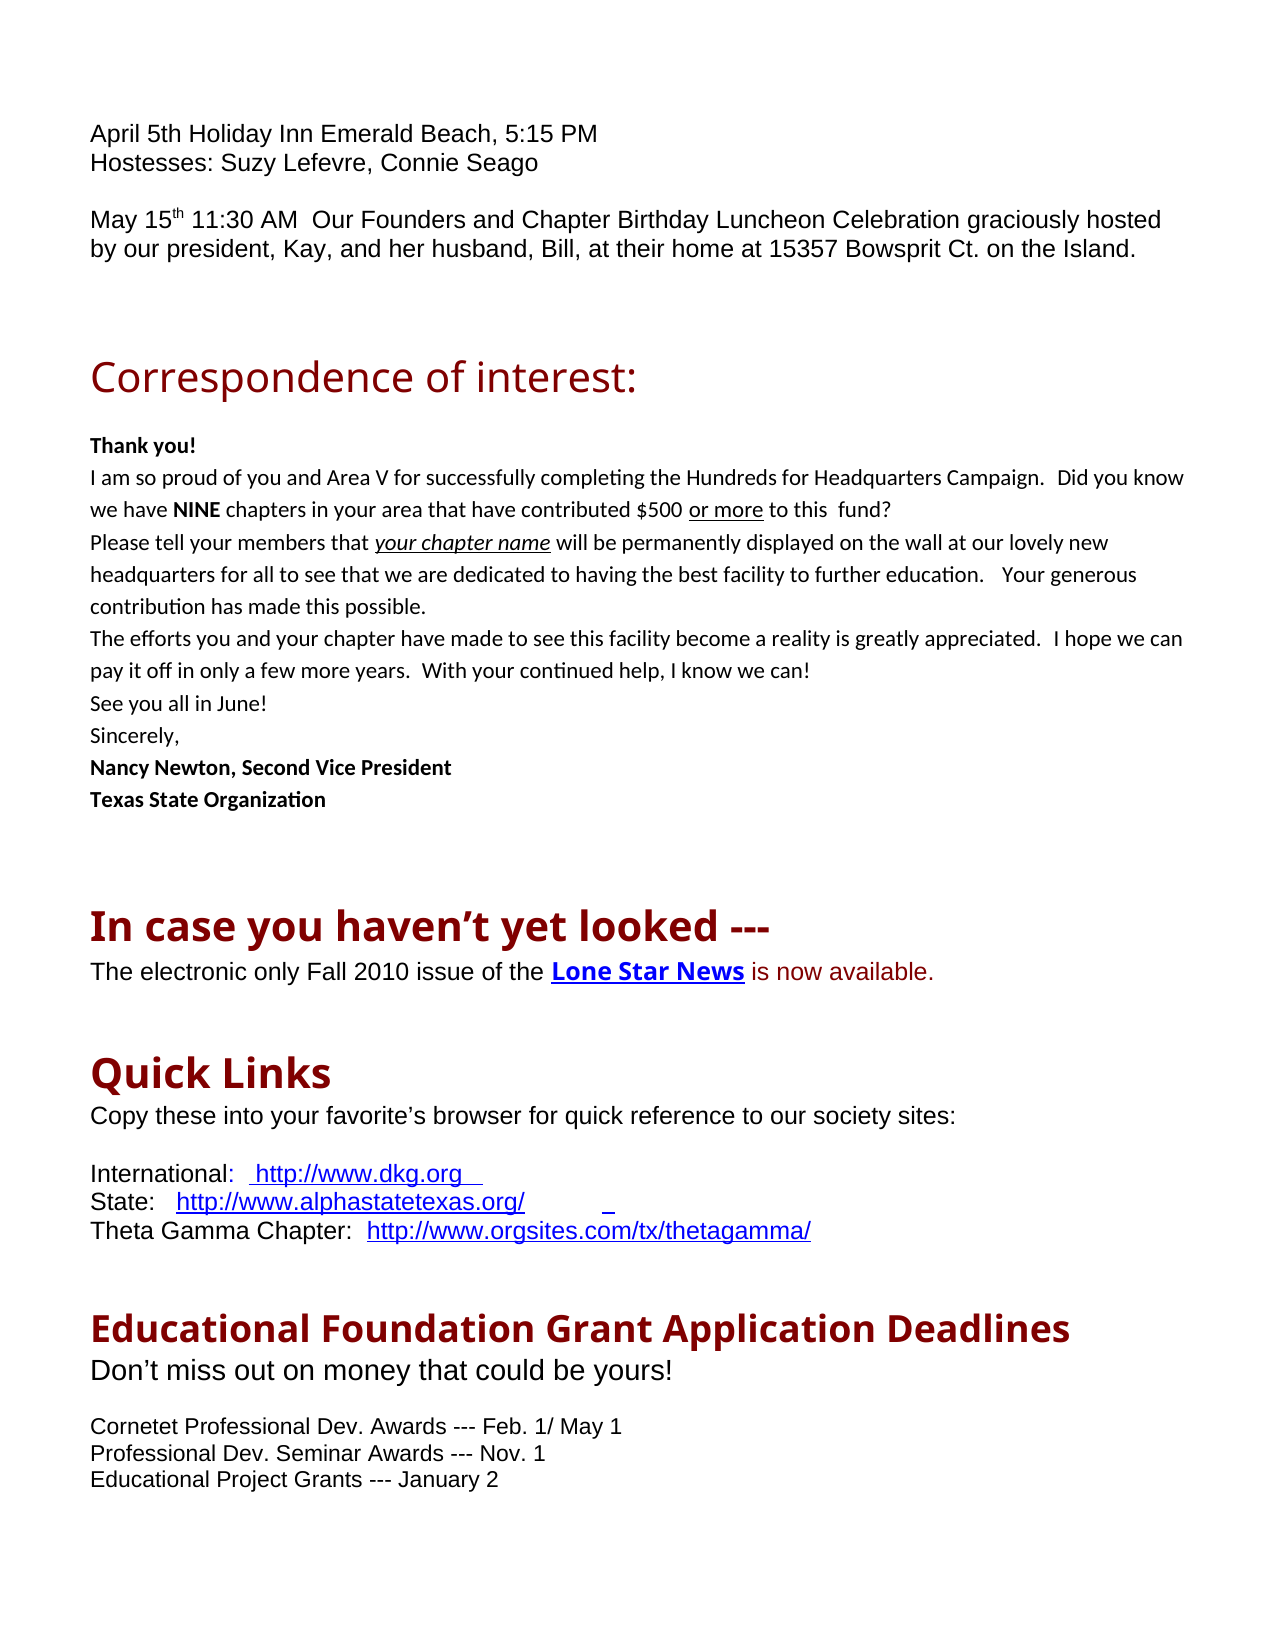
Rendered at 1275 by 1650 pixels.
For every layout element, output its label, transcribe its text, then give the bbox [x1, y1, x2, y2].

text May 15th 11:30 AM Our Founders and Chapter Birthday Luncheon Celebration graciously hosted by our president, Kay, and her husband, Bill, at their home at 15357 Bowsprit Ct. on the Island. [90, 205, 1185, 262]
text In case you haven’t yet looked --- [90, 897, 1185, 953]
text Thank you! I am so proud of you and Area V for successfully completing the Hundreds for Headquarters Campaign. Did you know we have NINE chapters in your area that have contributed $500 or more to this fund? Please tell your members that your chapter name will be permanently displayed on the wall at our lovely new headquarters for all to see that we are dedicated to having the best facility to further education. Your generous contribution has made this possible. The efforts you and your chapter have made to see this facility become a reality is greatly appreciated. I hope we can pay it off in only a few more years. With your continued help, I know we can! See you all in June! Sincerely, Nancy Newton, Second Vice President Texas State Organization [90, 431, 1185, 813]
text Quick Links [90, 1044, 1185, 1101]
text Cornetet Professional Dev. Awards --- Feb. 1/ May 1 [90, 1413, 1185, 1440]
text Copy these into your favorite’s browser for quick reference to our society sites: [90, 1101, 1185, 1130]
text Educational Project Grants --- January 2 [90, 1466, 1185, 1492]
text Theta Gamma Chapter: http://www.orgsites.com/tx/thetagamma/ [90, 1216, 1185, 1245]
text International: http://www.dkg.org [90, 1159, 1185, 1187]
text The electronic only Fall 2010 issue of the Lone Star News is now available. [90, 953, 1185, 988]
text Professional Dev. Seminar Awards --- Nov. 1 [90, 1440, 1185, 1466]
text Hostesses: Suzy Lefevre, Connie Seago [90, 147, 1185, 176]
text April 5th Holiday Inn Emerald Beach, 5:15 PM [90, 119, 1185, 147]
text Correspondence of interest: [90, 348, 1185, 405]
text Educational Foundation Grant Application Deadlines [90, 1302, 1185, 1353]
text State: http://www.alphastatetexas.org/ [90, 1187, 1185, 1216]
text Don’t miss out on money that could be yours! [90, 1353, 1185, 1387]
